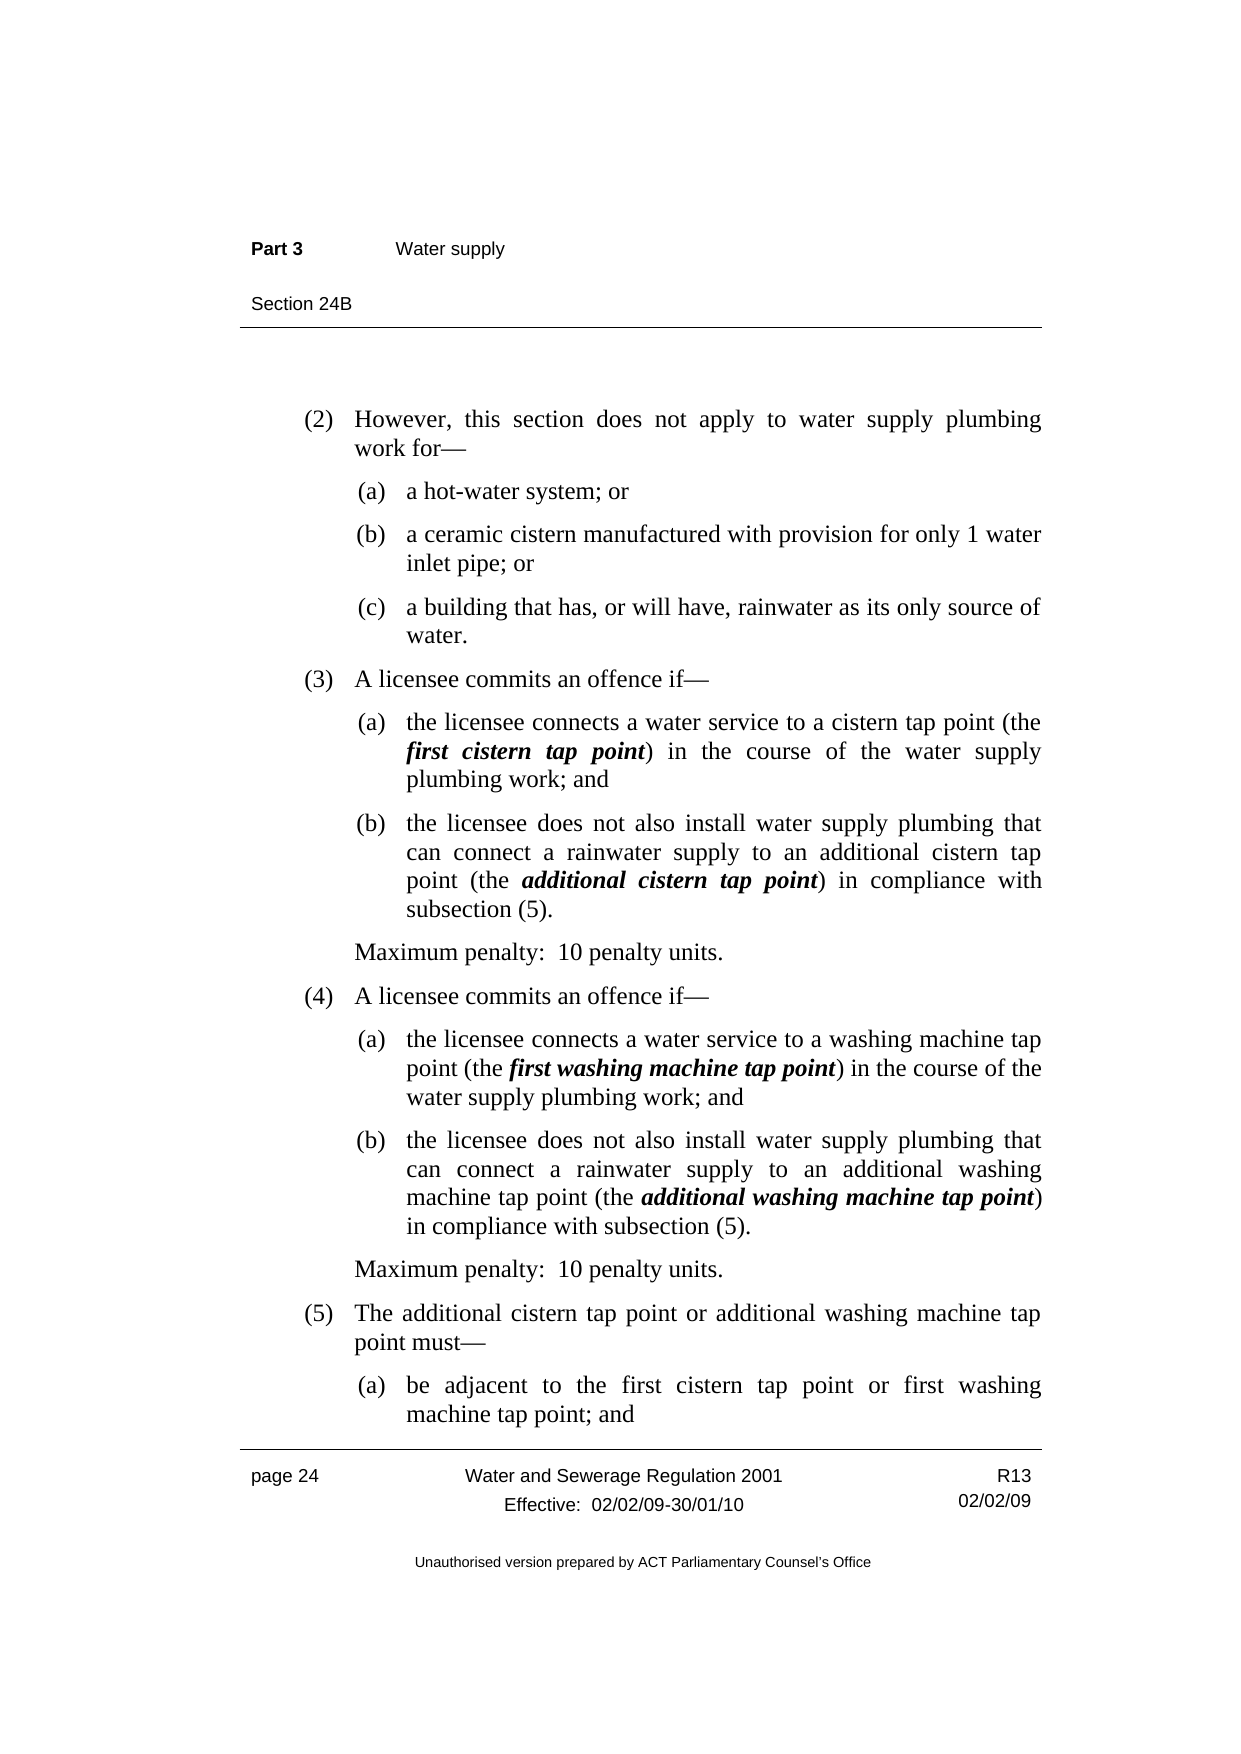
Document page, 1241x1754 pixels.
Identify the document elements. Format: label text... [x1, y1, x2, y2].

text (b) the licensee does not also install water supply plumbing that can connect a rainwater supply to an additional cistern tap point (the additional cistern tap point) in compliance with subsection (5). [239, 808, 1042, 923]
text (4) A licensee commits an offence if— [239, 981, 1042, 1009]
text (2) However, this section does not apply to water supply plumbing work for— [239, 404, 1042, 462]
text (a) be adjacent to the first cistern tap point or first washing machine tap point; and [239, 1370, 1042, 1427]
text (a) the licensee connects a water service to a cistern tap point (the first cistern tap point) in the course of the water supply plumbing work; and [239, 707, 1042, 793]
text Maximum penalty: 10 penalty units. [354, 937, 1042, 966]
text (b) a ceramic cistern manufactured with provision for only 1 water inlet pipe; or [239, 519, 1042, 577]
text (a) a hot-water system; or [239, 476, 1042, 505]
text (3) A licensee commits an offence if— [239, 664, 1042, 692]
text Maximum penalty: 10 penalty units. [354, 1254, 1042, 1283]
text (b) the licensee does not also install water supply plumbing that can connect a rainwater supply to an additional washing machine tap point (the additional washing machine tap point) in compliance with subsection (5). [239, 1125, 1042, 1240]
text (c) a building that has, or will have, rainwater as its only source of water. [239, 592, 1042, 649]
text (5) The additional cistern tap point or additional washing machine tap point must— [239, 1298, 1042, 1355]
text (a) the licensee connects a water service to a washing machine tap point (the first washing machine tap point) in the course of the water supply plumbing work; and [239, 1024, 1042, 1110]
